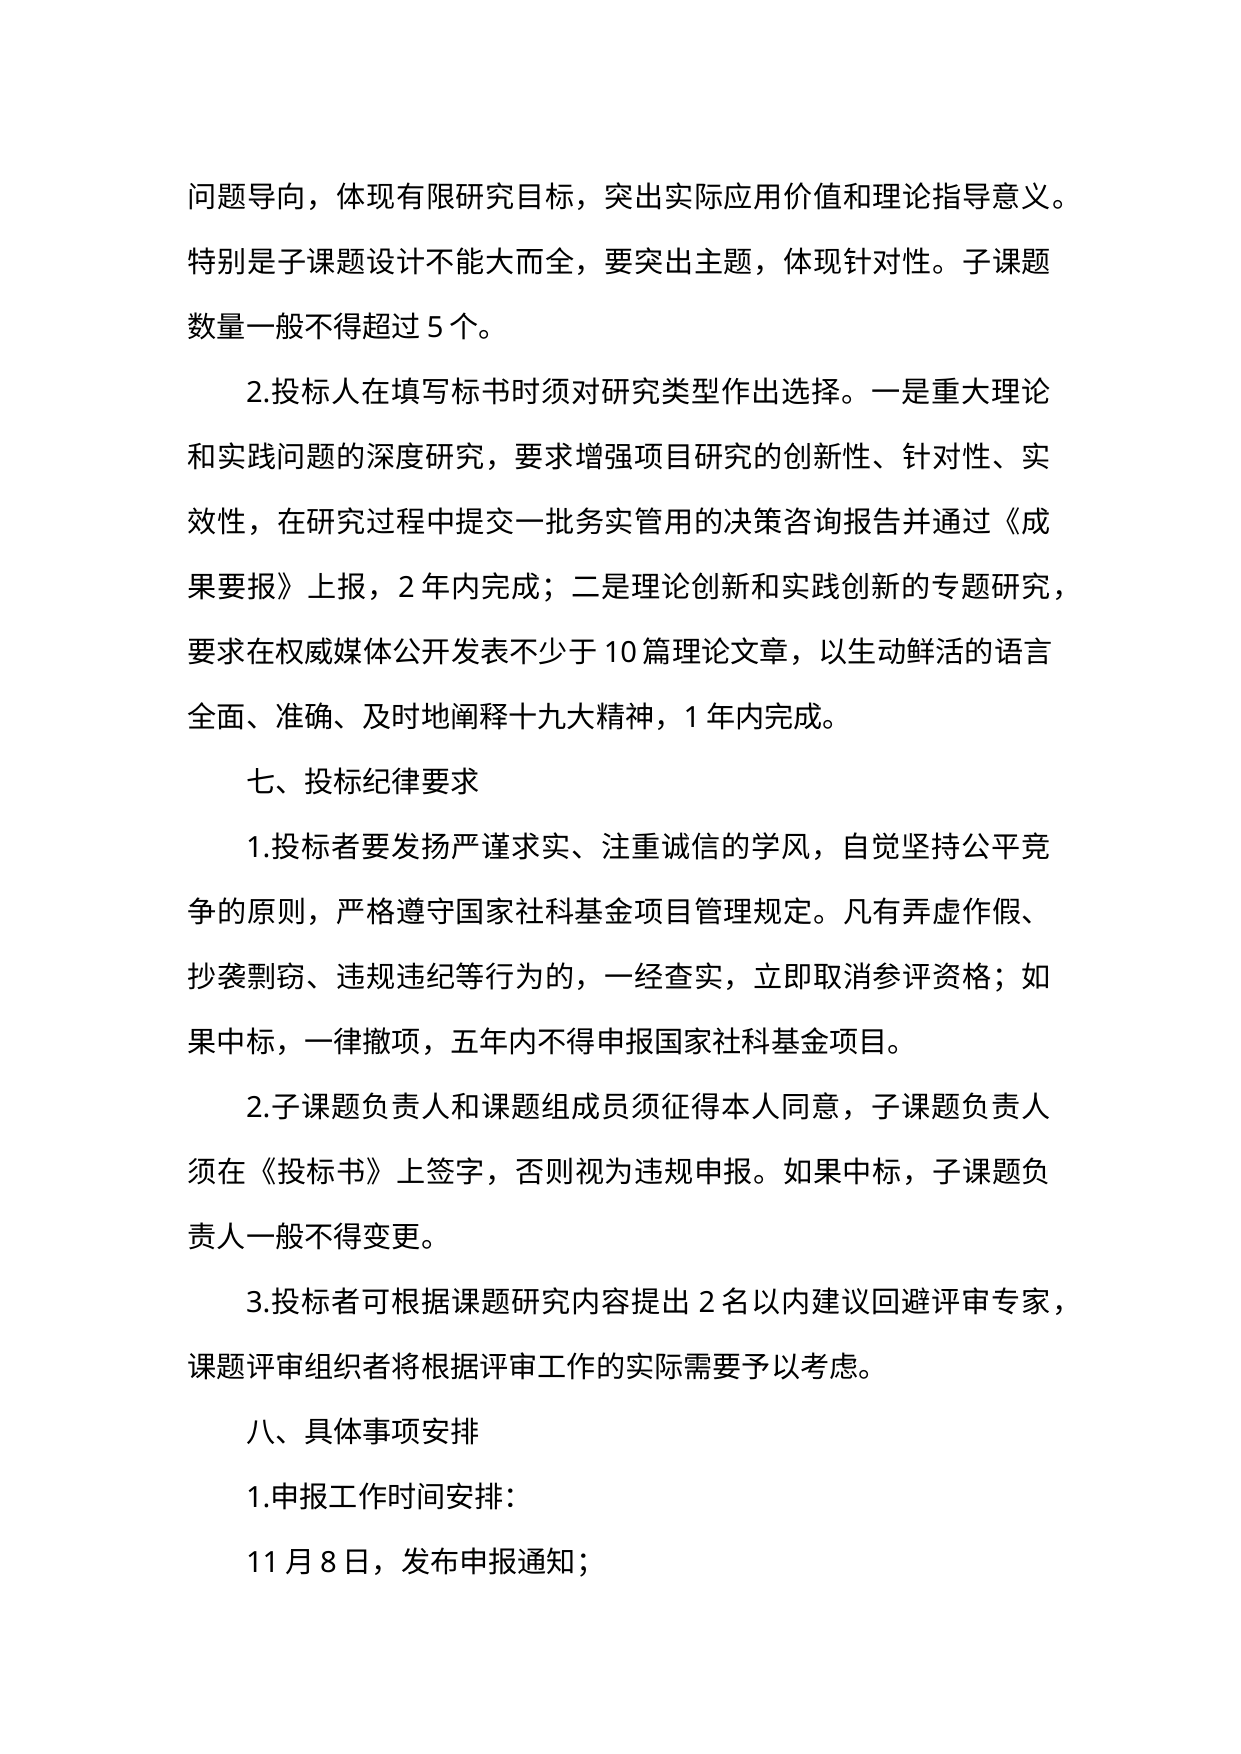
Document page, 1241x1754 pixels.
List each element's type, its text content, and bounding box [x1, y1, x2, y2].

text 2.子课题负责人和课题组成员须征得本人同意，子课题负责人须在《投标书》上签字，否则视为违规申报。如果中标，子课题负责人一般不得变更。 [187, 1072, 1053, 1267]
text 11月8日，发布申报通知； [187, 1527, 1053, 1592]
text 2.投标人在填写标书时须对研究类型作出选择。一是重大理论和实践问题的深度研究，要求增强项目研究的创新性、针对性、实效性，在研究过程中提交一批务实管用的决策咨询报告并通过《成果要报》上报，2年内完成；二是理论创新和实践创新的专题研究，要求在权威媒体公开发表不少于10篇理论文章，以生动鲜活的语言全面、准确、及时地阐释十九大精神，1年内完成。 [187, 357, 1053, 747]
text 1.申报工作时间安排： [187, 1462, 1053, 1527]
text 3.投标者可根据课题研究内容提出2名以内建议回避评审专家，课题评审组织者将根据评审工作的实际需要予以考虑。 [187, 1267, 1053, 1397]
text 1.投标者要发扬严谨求实、注重诚信的学风，自觉坚持公平竞争的原则，严格遵守国家社科基金项目管理规定。凡有弄虚作假、抄袭剽窃、违规违纪等行为的，一经查实，立即取消参评资格；如果中标，一律撤项，五年内不得申报国家社科基金项目。 [187, 812, 1053, 1072]
text 八、具体事项安排 [187, 1397, 1053, 1462]
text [187, 162, 1053, 357]
text 七、投标纪律要求 [187, 747, 1053, 812]
